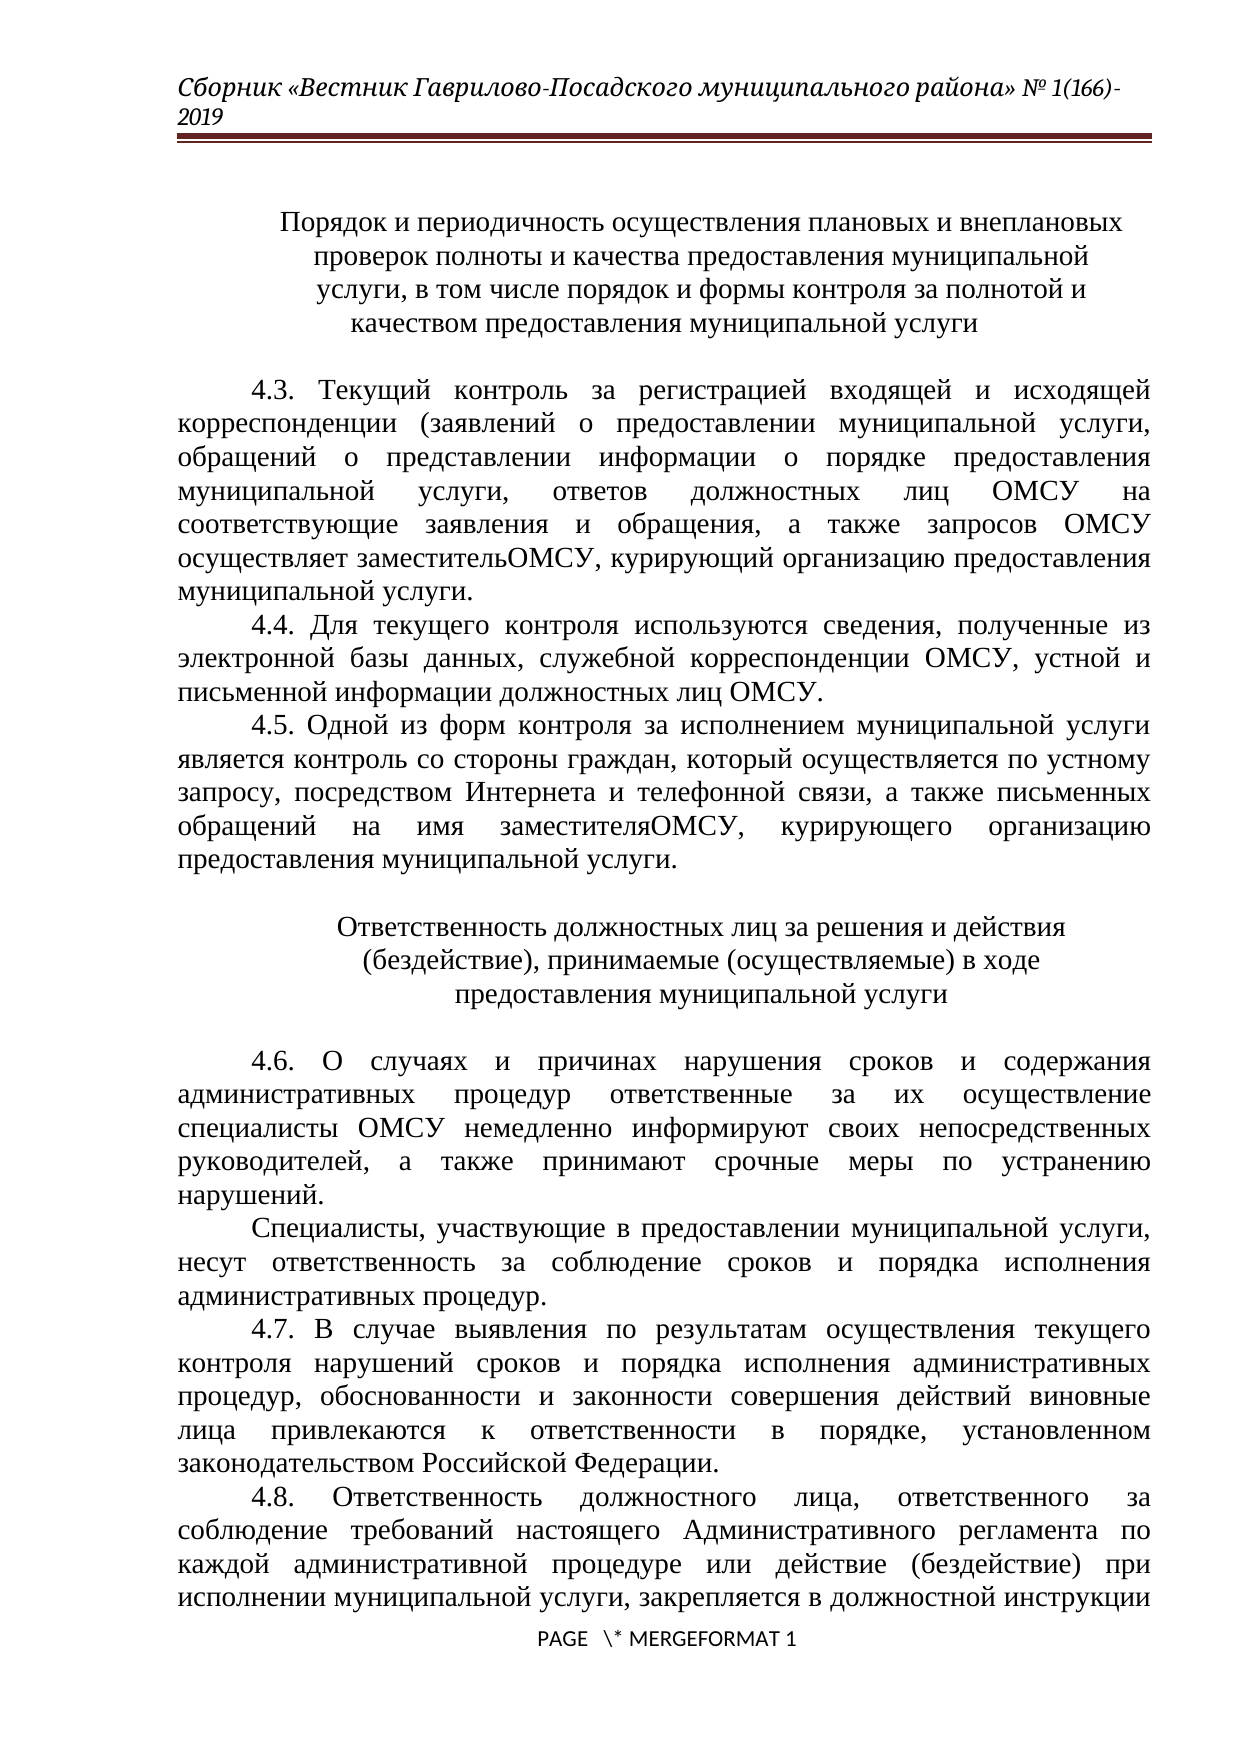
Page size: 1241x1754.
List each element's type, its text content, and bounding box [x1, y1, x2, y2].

text услуги, в том числе порядок и формы контроля за полнотой и качеством предоставления муниципальной услуги [177, 271, 1152, 338]
text 4.6. О случаях и причинах нарушения сроков и содержания административных процедур ответственные за их осуществление специалисты ОМСУ немедленно информируют своих непосредственных руководителей, а также принимают срочные меры по устранению нарушений. [177, 1043, 1152, 1211]
text 4.3. Текущий контроль за регистрацией входящей и исходящей корреспонденции (заявлений о предоставлении муниципальной услуги, обращений о представлении информации о порядке предоставления муниципальной услуги, ответов должностных лиц ОМСУ на соответствующие заявления и обращения, а также запросов ОМСУ осуществляет заместительОМСУ, курирующий организацию предоставления муниципальной услуги. [177, 372, 1152, 607]
text 4.7. В случае выявления по результатам осуществления текущего контроля нарушений сроков и порядка исполнения административных процедур, обоснованности и законности совершения действий виновные лица привлекаются к ответственности в порядке, установленном законодательством Российской Федерации. [177, 1311, 1152, 1479]
text проверок полноты и качества предоставления муниципальной [177, 238, 1152, 271]
text 4.5. Одной из форм контроля за исполнением муниципальной услуги является контроль со стороны граждан, который осуществляется по устному запросу, посредством Интернета и телефонной связи, а также письменных обращений на имя заместителяОМСУ, курирующего организацию предоставления муниципальной услуги. [177, 707, 1152, 875]
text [177, 1479, 1152, 1613]
text предоставления муниципальной услуги [177, 976, 1152, 1009]
text (бездействие), принимаемые (осуществляемые) в ходе [177, 942, 1152, 976]
text Специалисты, участвующие в предоставлении муниципальной услуги, несут ответственность за соблюдение сроков и порядка исполнения административных процедур. [177, 1211, 1152, 1311]
text 4.4. Для текущего контроля используются сведения, полученные из электронной базы данных, служебной корреспонденции ОМСУ, устной и письменной информации должностных лиц ОМСУ. [177, 607, 1152, 707]
text Ответственность должностных лиц за решения и действия [177, 909, 1152, 942]
text Порядок и периодичность осуществления плановых и внеплановых [177, 204, 1152, 238]
